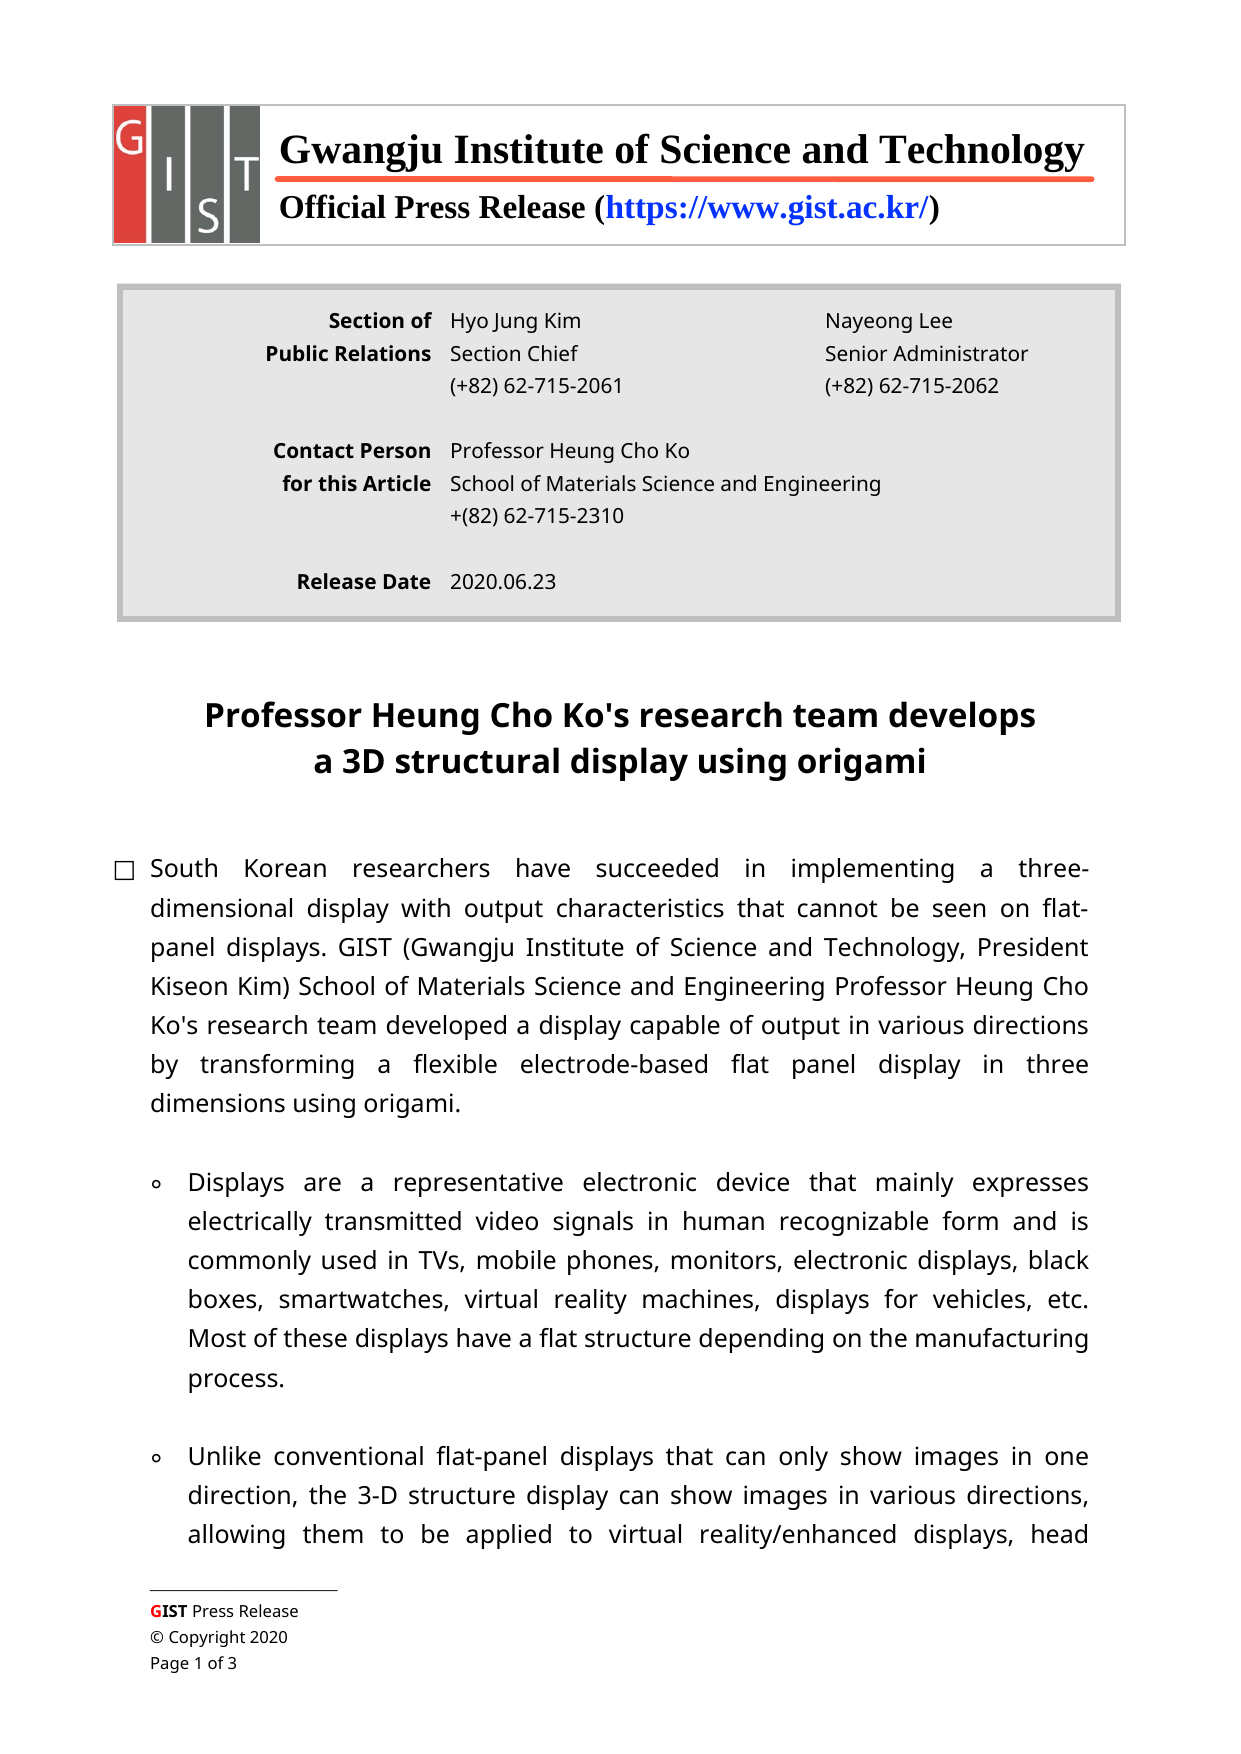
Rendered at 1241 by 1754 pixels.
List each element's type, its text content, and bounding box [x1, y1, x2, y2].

text Contact Person Professor Heung Cho Ko [123, 428, 1115, 461]
picture [114, 106, 260, 243]
text (+82) 62-715-2061 (+82) 62-715-2062 [123, 363, 1115, 396]
text Professor Heung Cho Ko's research team develops [150, 692, 1090, 738]
text Release Date 2020.06.23 [123, 558, 1115, 591]
text Section of Hyo Jung Kim Nayeong Lee [123, 298, 1115, 330]
text □ South Korean researchers have succeeded in implementing a three-dimensional display with output characteristics that cannot be seen on flat-panel displays. GIST (Gwangju Institute of Science and Technology, President Kiseon Kim) School of Materials Science and Engineering Professor Heung Cho Ko's research team developed a display capable of output in various directions by transforming a flexible electrode-based flat panel display in three dimensions using origami. [112, 851, 1090, 1120]
text Official Press Release (https://www.gist.ac.kr/) [260, 188, 1090, 226]
text for this Article School of Materials Science and Engineering [123, 461, 1115, 493]
text +(82) 62-715-2310 [123, 493, 1115, 526]
text a 3D structural display using origami [150, 738, 1090, 783]
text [150, 1439, 1090, 1551]
text Gwangju Institute of Science and Technology [260, 124, 1090, 172]
text ∘ Displays are a representative electronic device that mainly expresses electrically transmitted video signals in human recognizable form and is commonly used in TVs, mobile phones, monitors, electronic displays, black boxes, smartwatches, virtual reality machines, displays for vehicles, etc. Most of these displays have a flat structure depending on the manufacturing process. [150, 1164, 1090, 1394]
text Public Relations Section Chief Senior Administrator [123, 330, 1115, 363]
